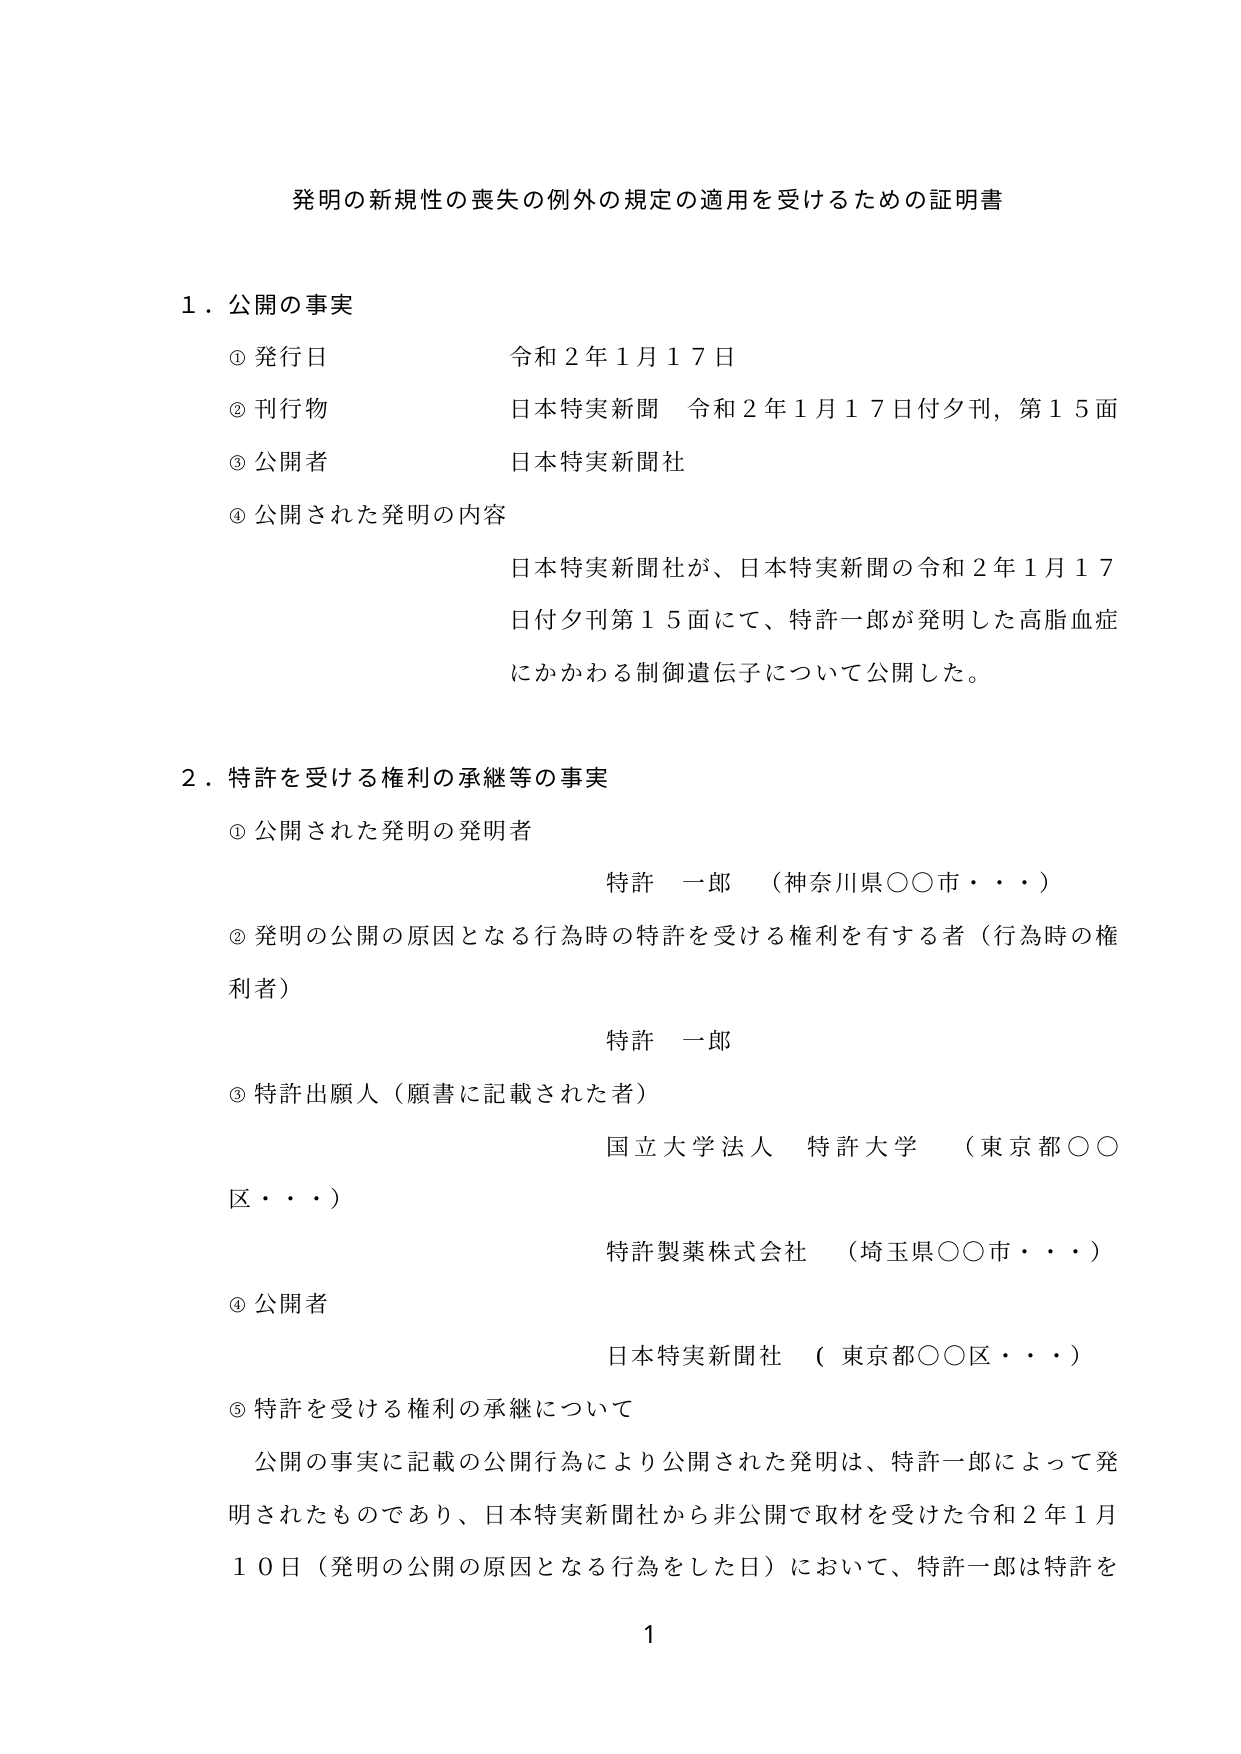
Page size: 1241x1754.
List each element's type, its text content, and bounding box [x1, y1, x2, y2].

text 発明の新規性の喪失の例外の規定の適用を受けるための証明書 [177, 172, 1122, 224]
text ① 発行日 令和２年１月１７日 [207, 330, 1122, 382]
text ② 発明の公開の原因となる行為時の特許を受ける権利を有する者（行為時の権利者） [207, 908, 1122, 1014]
text 特許 一郎 [207, 1014, 1122, 1066]
text 特許 一郎 （神奈川県○○市・・・） [207, 856, 1122, 908]
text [207, 1434, 1122, 1592]
text ③ 公開者 日本特実新聞社 [207, 435, 1122, 488]
text ２．特許を受ける権利の承継等の事実 [177, 751, 1122, 803]
text ④ 公開された発明の内容 [207, 488, 1122, 540]
text 日本特実新聞社 (東京都○○区・・・） [207, 1329, 1122, 1382]
text １．公開の事実 [177, 277, 1122, 330]
text 特許製薬株式会社 （埼玉県○○市・・・） [207, 1224, 1122, 1277]
text ④ 公開者 [207, 1277, 1122, 1329]
text ③ 特許出願人（願書に記載された者） [207, 1066, 1122, 1119]
text 日本特実新聞社が、日本特実新聞の令和２年１月１７日付夕刊第１５面にて、特許一郎が発明した高脂血症にかかわる制御遺伝子について公開した。 [503, 540, 1122, 751]
text ⑤ 特許を受ける権利の承継について [207, 1382, 1122, 1434]
text ② 刊行物 日本特実新聞 令和２年１月１７日付夕刊，第１５面 [207, 382, 1122, 435]
text 国立大学法人 特許大学 （東京都○○区・・・） [207, 1119, 1122, 1224]
text ① 公開された発明の発明者 [207, 803, 1122, 856]
